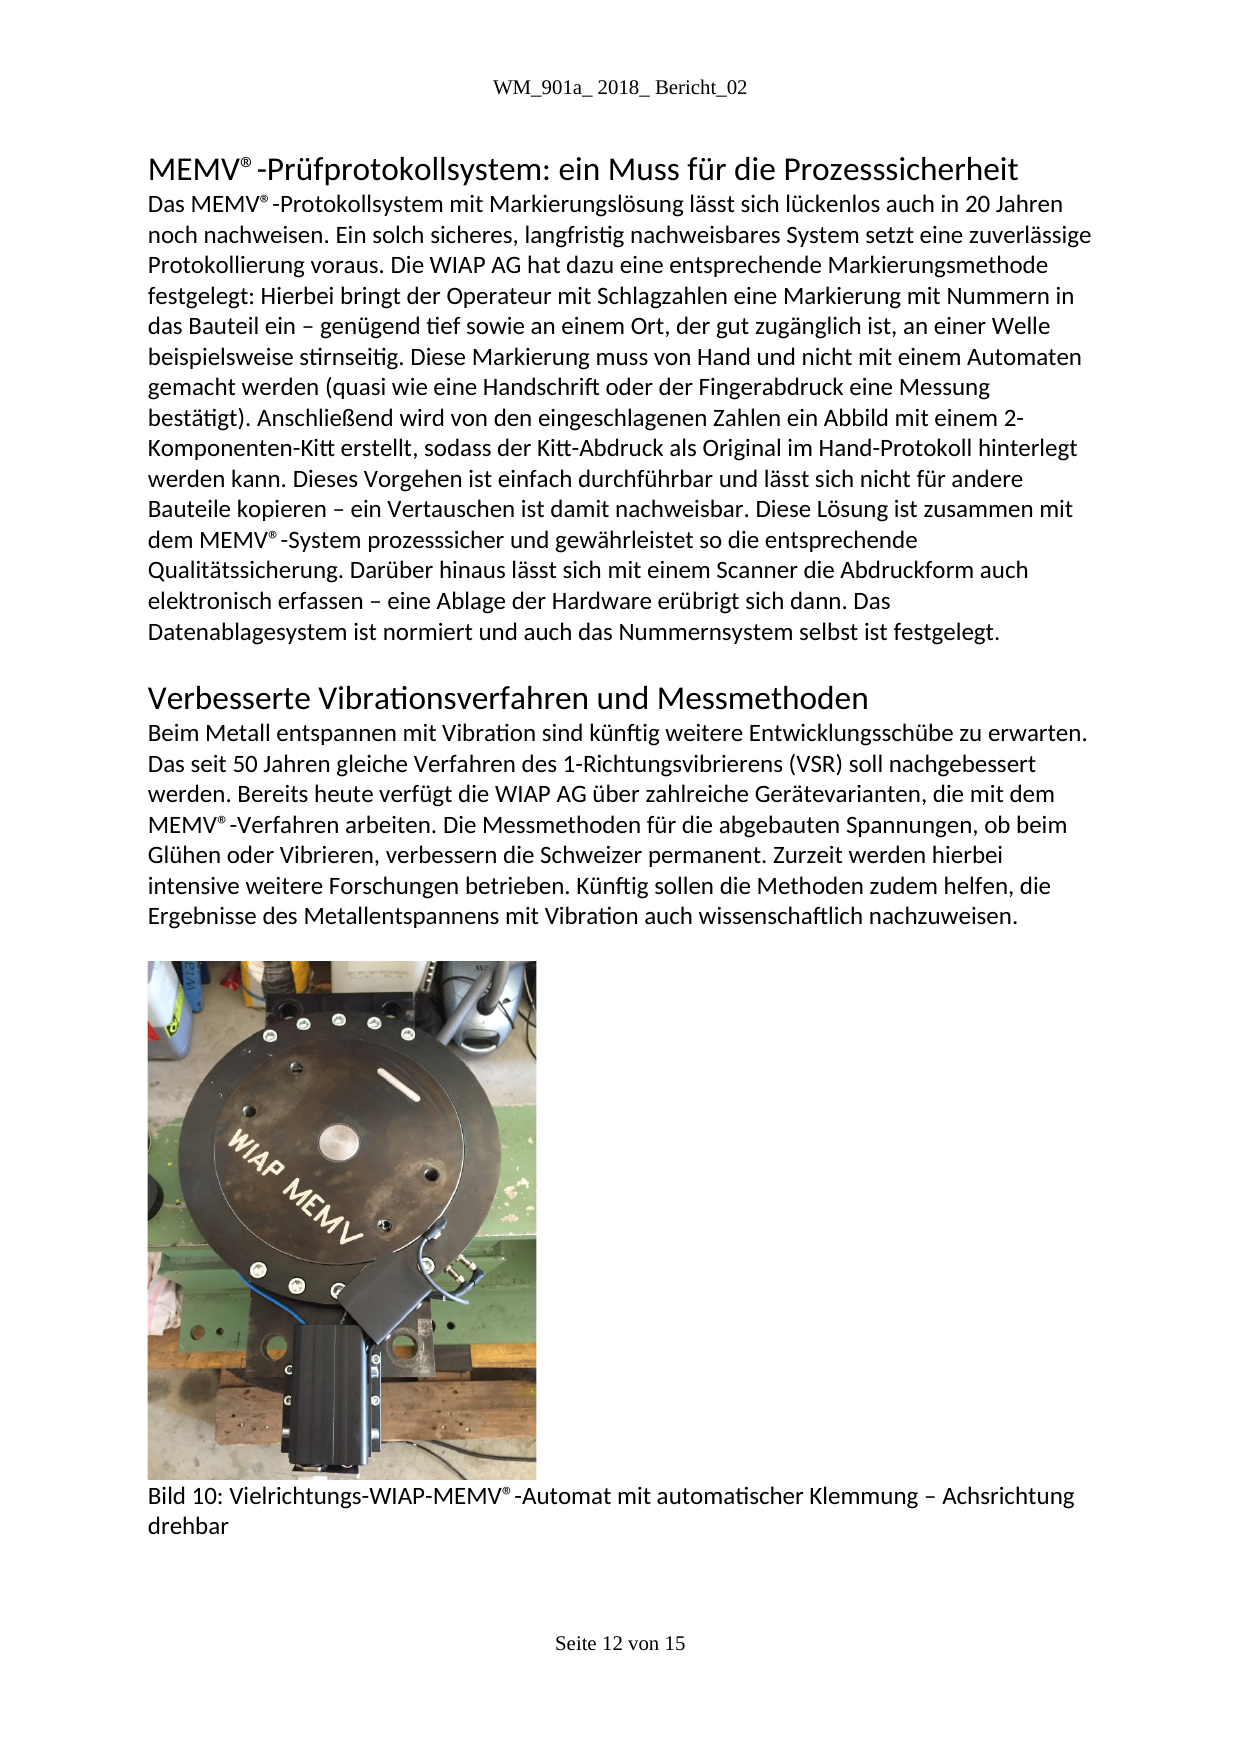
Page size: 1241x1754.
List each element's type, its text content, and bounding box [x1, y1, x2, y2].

text Beim Metall entspannen mit Vibration sind künftig weitere Entwicklungsschübe zu erwarten. Das seit 50 Jahren gleiche Verfahren des 1-Richtungsvibrierens (VSR) soll nachgebessert werden. Bereits heute verfügt die WIAP AG über zahlreiche Gerätevarianten, die mit dem MEMV®-Verfahren arbeiten. Die Messmethoden für die abgebauten Spannungen, ob beim Glühen oder Vibrieren, verbessern die Schweizer permanent. Zurzeit werden hierbei intensive weitere Forschungen betrieben. Künftig sollen die Methoden zudem helfen, die Ergebnisse des Metallentspannens mit Vibration auch wissenschaftlich nachzuweisen. [148, 717, 1093, 931]
picture [147, 961, 537, 1480]
text Verbesserte Vibrationsverfahren und Messmethoden [148, 677, 1093, 717]
text MEMV®-Prüfprotokollsystem: ein Muss für die Prozesssicherheit [148, 148, 1093, 188]
text Das MEMV®-Protokollsystem mit Markierungslösung lässt sich lückenlos auch in 20 Jahren noch nachweisen. Ein solch sicheres, langfristig nachweisbares System setzt eine zuverlässige Protokollierung voraus. Die WIAP AG hat dazu eine entsprechende Markierungsmethode festgelegt: Hierbei bringt der Operateur mit Schlagzahlen eine Markierung mit Nummern in das Bauteil ein – genügend tief sowie an einem Ort, der gut zugänglich ist, an einer Welle beispielsweise stirnseitig. Diese Markierung muss von Hand und nicht mit einem Automaten gemacht werden (quasi wie eine Handschrift oder der Fingerabdruck eine Messung bestätigt). Anschließend wird von den eingeschlagenen Zahlen ein Abbild mit einem 2-Komponenten-Kitt erstellt, sodass der Kitt-Abdruck als Original im Hand-Protokoll hinterlegt werden kann. Dieses Vorgehen ist einfach durchführbar und lässt sich nicht für andere Bauteile kopieren – ein Vertauschen ist damit nachweisbar. Diese Lösung ist zusammen mit dem MEMV®-System prozesssicher und gewährleistet so die entsprechende Qualitätssicherung. Darüber hinaus lässt sich mit einem Scanner die Abdruckform auch elektronisch erfassen – eine Ablage der Hardware erübrigt sich dann. Das Datenablagesystem ist normiert und auch das Nummernsystem selbst ist festgelegt. [148, 188, 1093, 646]
text Bild 10: Vielrichtungs-WIAP-MEMV®-Automat mit automatischer Klemmung – Achsrichtung drehbar [148, 1480, 1093, 1541]
